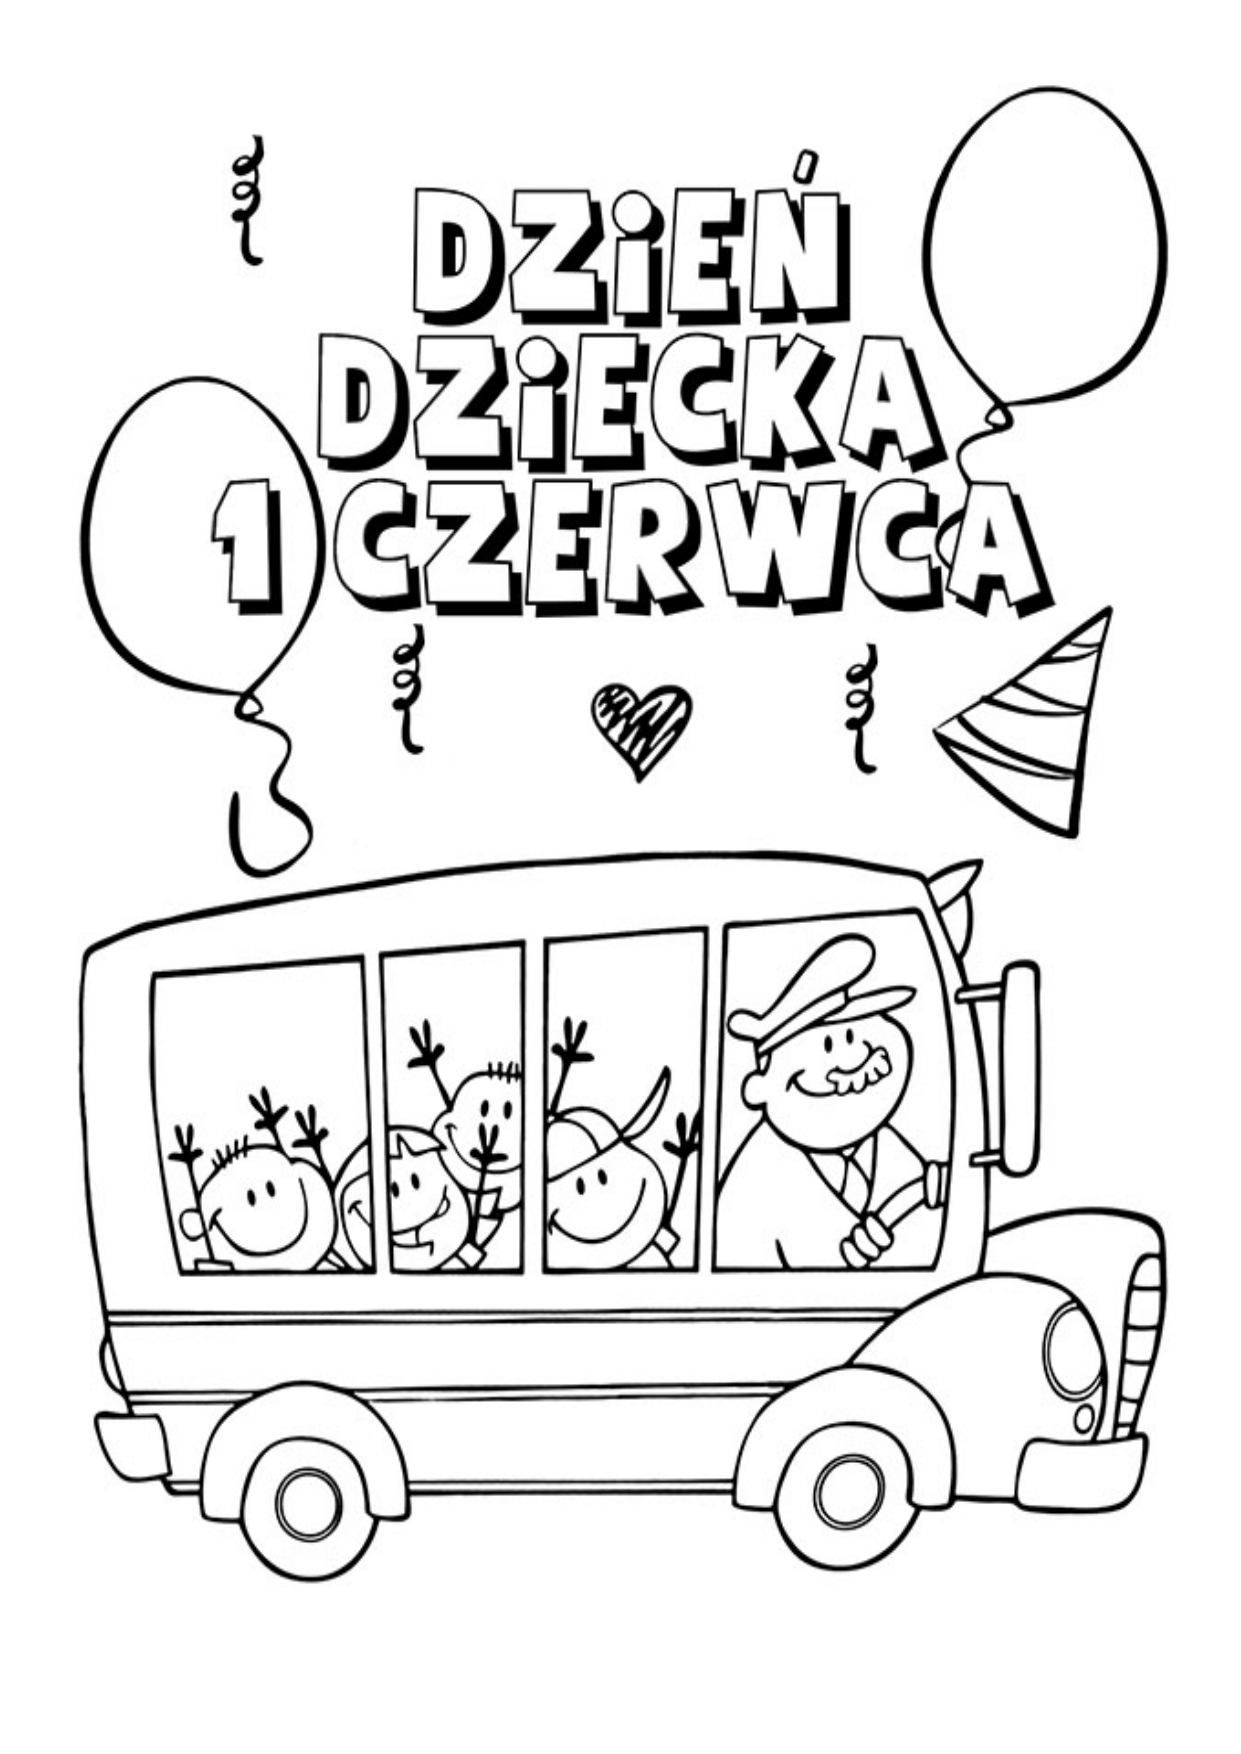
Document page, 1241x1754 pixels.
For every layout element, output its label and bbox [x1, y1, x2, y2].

picture [76, 82, 1172, 1596]
